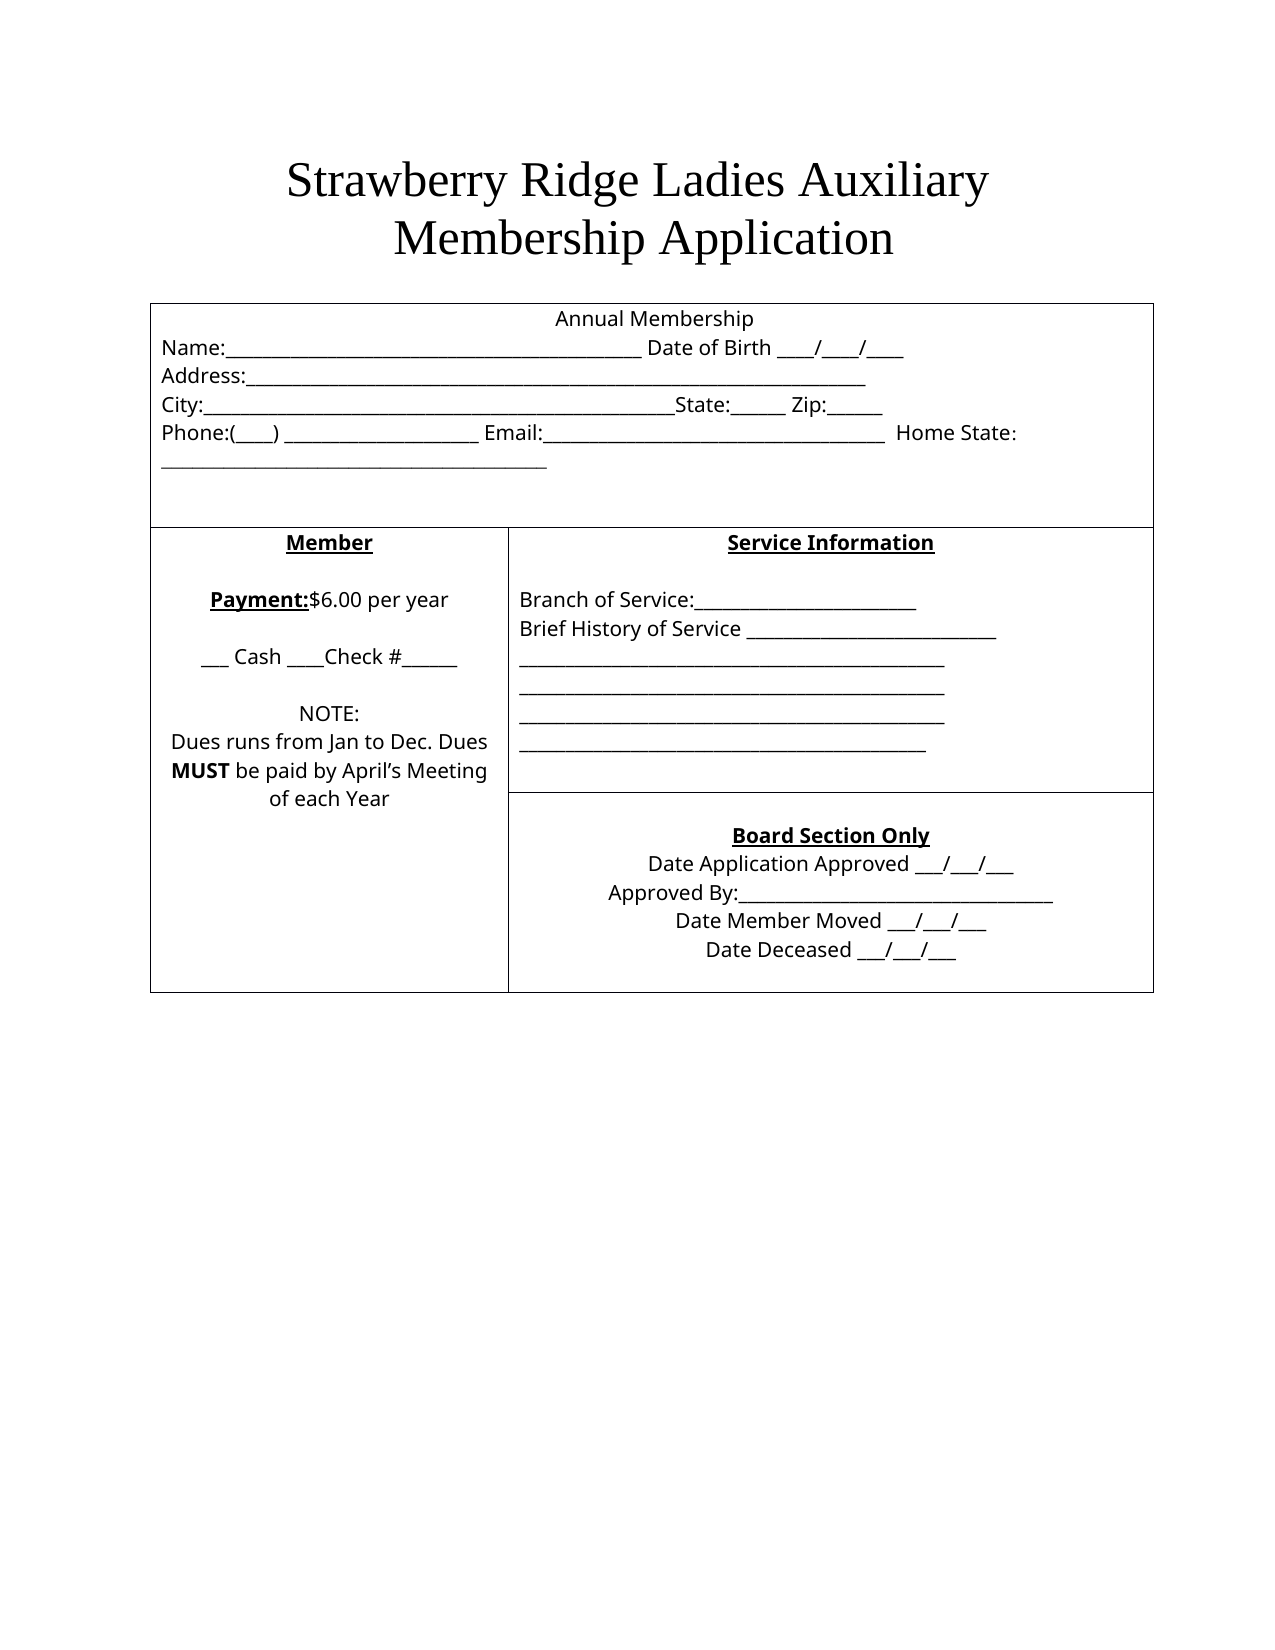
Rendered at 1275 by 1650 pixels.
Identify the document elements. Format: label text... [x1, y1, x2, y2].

table_cell Board Section Only Date Application Approved ___/___/___ Approved By:__________________________________ Date Member Moved ___/___/___ Date Deceased ___/___/___ [509, 793, 1153, 992]
table_header Annual Membership Name:_____________________________________________ Date of Birth ____/____/____ Address:___________________________________________________________________ City:___________________________________________________State:______ Zip:______ Phone:(____) _____________________ Email:_____________________________________ Home State: _____________________________________ [151, 304, 1153, 527]
text Strawberry Ridge Ladies Auxiliary [150, 150, 1125, 207]
table_cell Service Information Branch of Service:________________________ Brief History of Service ___________________________ ______________________________________________ ______________________________________________ ______________________________________________ ____________________________________________ [509, 528, 1153, 792]
text Membership Application [150, 207, 1125, 265]
table_cell Member Payment:$6.00 per year ___ Cash ____Check #______ NOTE: Dues runs from Jan to Dec. Dues MUST be paid by April’s Meeting of each Year [151, 528, 508, 992]
